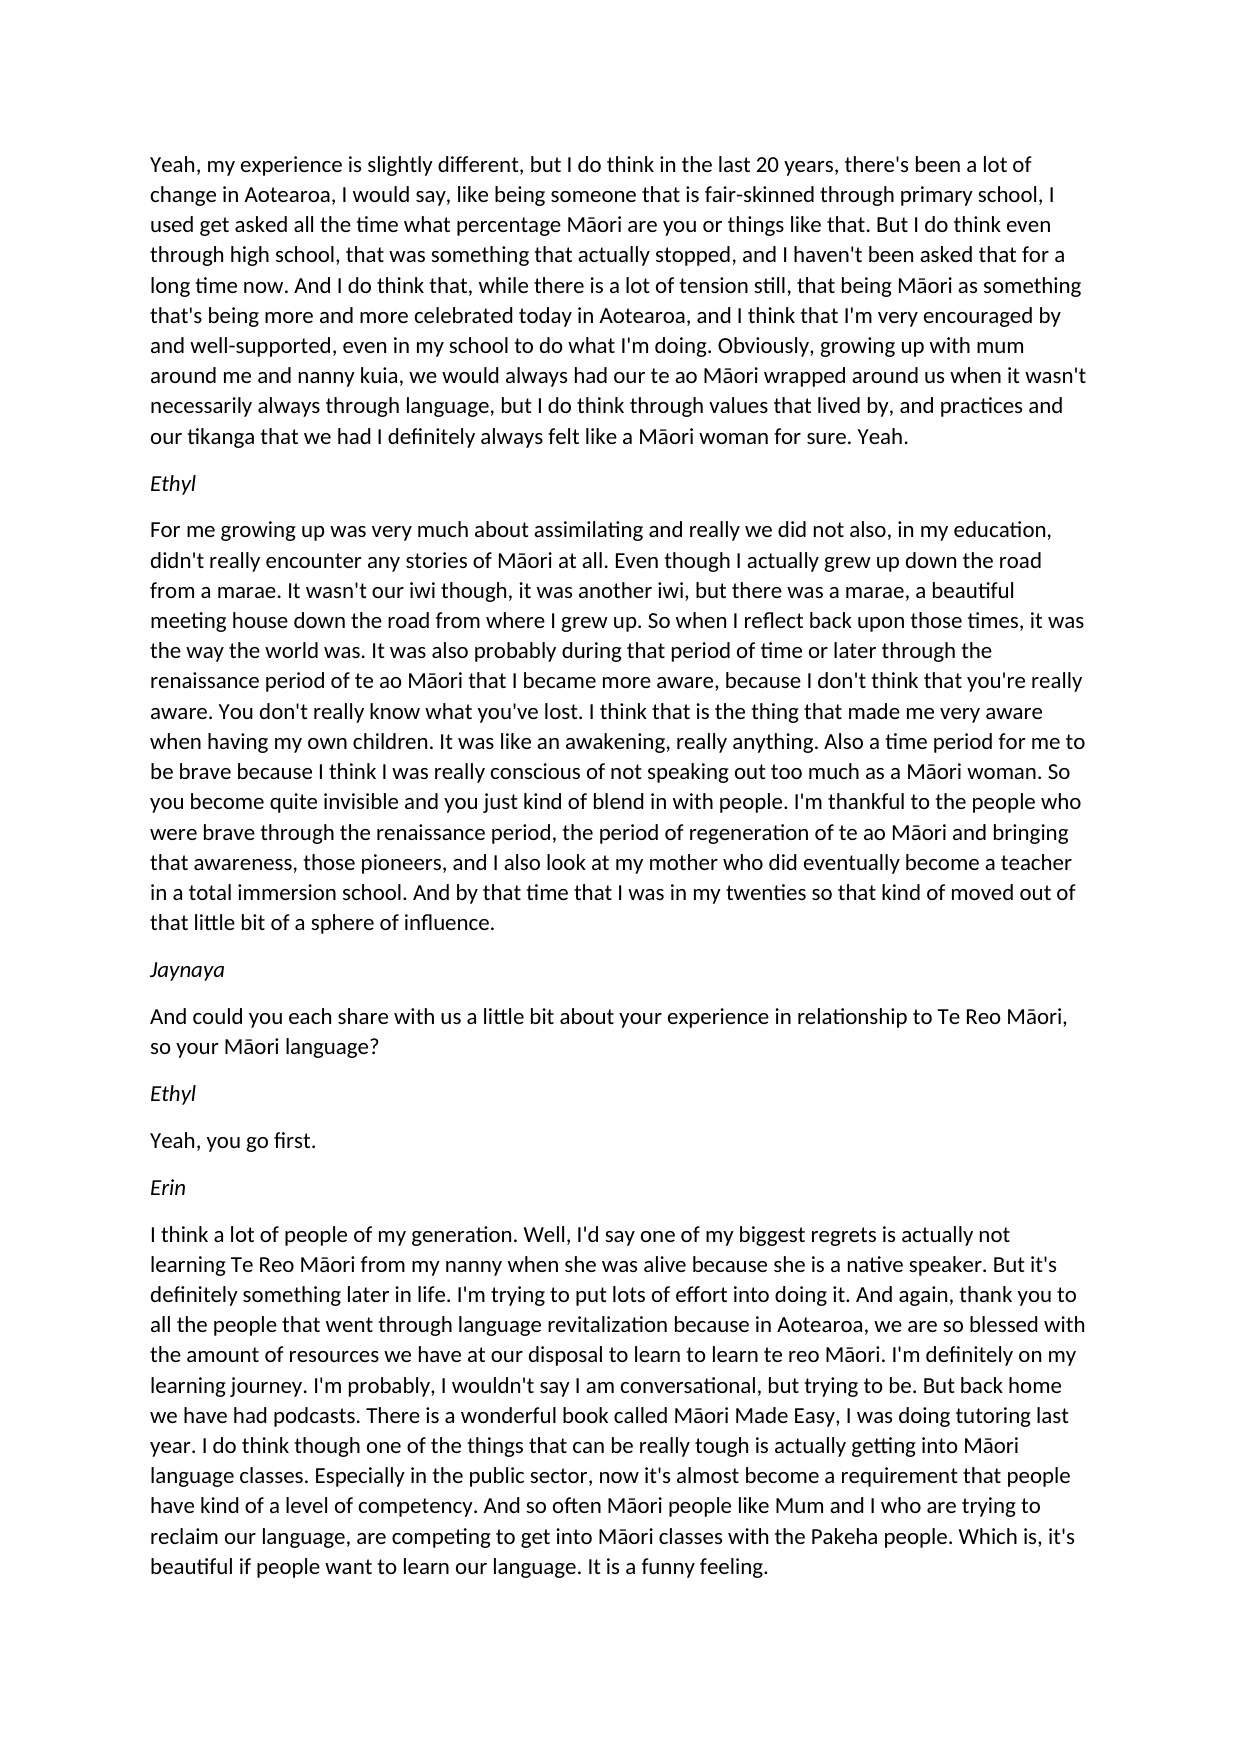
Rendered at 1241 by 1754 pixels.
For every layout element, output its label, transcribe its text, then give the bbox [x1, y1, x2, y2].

text Jaynaya [150, 955, 1090, 983]
text Ethyl [150, 1079, 1090, 1107]
text Yeah, my experience is slightly different, but I do think in the last 20 years, there's been a lot of change in Aotearoa, I would say, like being someone that is fair-skinned through primary school, I used get asked all the time what percentage Māori are you or things like that. But I do think even through high school, that was something that actually stopped, and I haven't been asked that for a long time now. And I do think that, while there is a lot of tension still, that being Māori as something that's being more and more celebrated today in Aotearoa, and I think that I'm very encouraged by and well-supported, even in my school to do what I'm doing. Obviously, growing up with mum around me and nanny kuia, we would always had our te ao Māori wrapped around us when it wasn't necessarily always through language, but I do think through values that lived by, and practices and our tikanga that we had I definitely always felt like a Māori woman for sure. Yeah. [150, 150, 1090, 450]
text Ethyl [150, 469, 1090, 497]
text And could you each share with us a little bit about your experience in relationship to Te Reo Māori, so your Māori language? [150, 1002, 1090, 1060]
text Yeah, you go first. [150, 1126, 1090, 1154]
text Erin [150, 1173, 1090, 1201]
text I think a lot of people of my generation. Well, I'd say one of my biggest regrets is actually not learning Te Reo Māori from my nanny when she was alive because she is a native speaker. But it's definitely something later in life. I'm trying to put lots of effort into doing it. And again, thank you to all the people that went through language revitalization because in Aotearoa, we are so blessed with the amount of resources we have at our disposal to learn to learn te reo Māori. I'm definitely on my learning journey. I'm probably, I wouldn't say I am conversational, but trying to be. But back home we have had podcasts. There is a wonderful book called Māori Made Easy, I was doing tutoring last year. I do think though one of the things that can be really tough is actually getting into Māori language classes. Especially in the public sector, now it's almost become a requirement that people have kind of a level of competency. And so often Māori people like Mum and I who are trying to reclaim our language, are competing to get into Māori classes with the Pakeha people. Which is, it's beautiful if people want to learn our language. It is a funny feeling. [150, 1220, 1090, 1580]
text For me growing up was very much about assimilating and really we did not also, in my education, didn't really encounter any stories of Māori at all. Even though I actually grew up down the road from a marae. It wasn't our iwi though, it was another iwi, but there was a marae, a beautiful meeting house down the road from where I grew up. So when I reflect back upon those times, it was the way the world was. It was also probably during that period of time or later through the renaissance period of te ao Māori that I became more aware, because I don't think that you're really aware. You don't really know what you've lost. I think that is the thing that made me very aware when having my own children. It was like an awakening, really anything. Also a time period for me to be brave because I think I was really conscious of not speaking out too much as a Māori woman. So you become quite invisible and you just kind of blend in with people. I'm thankful to the people who were brave through the renaissance period, the period of regeneration of te ao Māori and bringing that awareness, those pioneers, and I also look at my mother who did eventually become a teacher in a total immersion school. And by that time that I was in my twenties so that kind of moved out of that little bit of a sphere of influence. [150, 516, 1090, 936]
